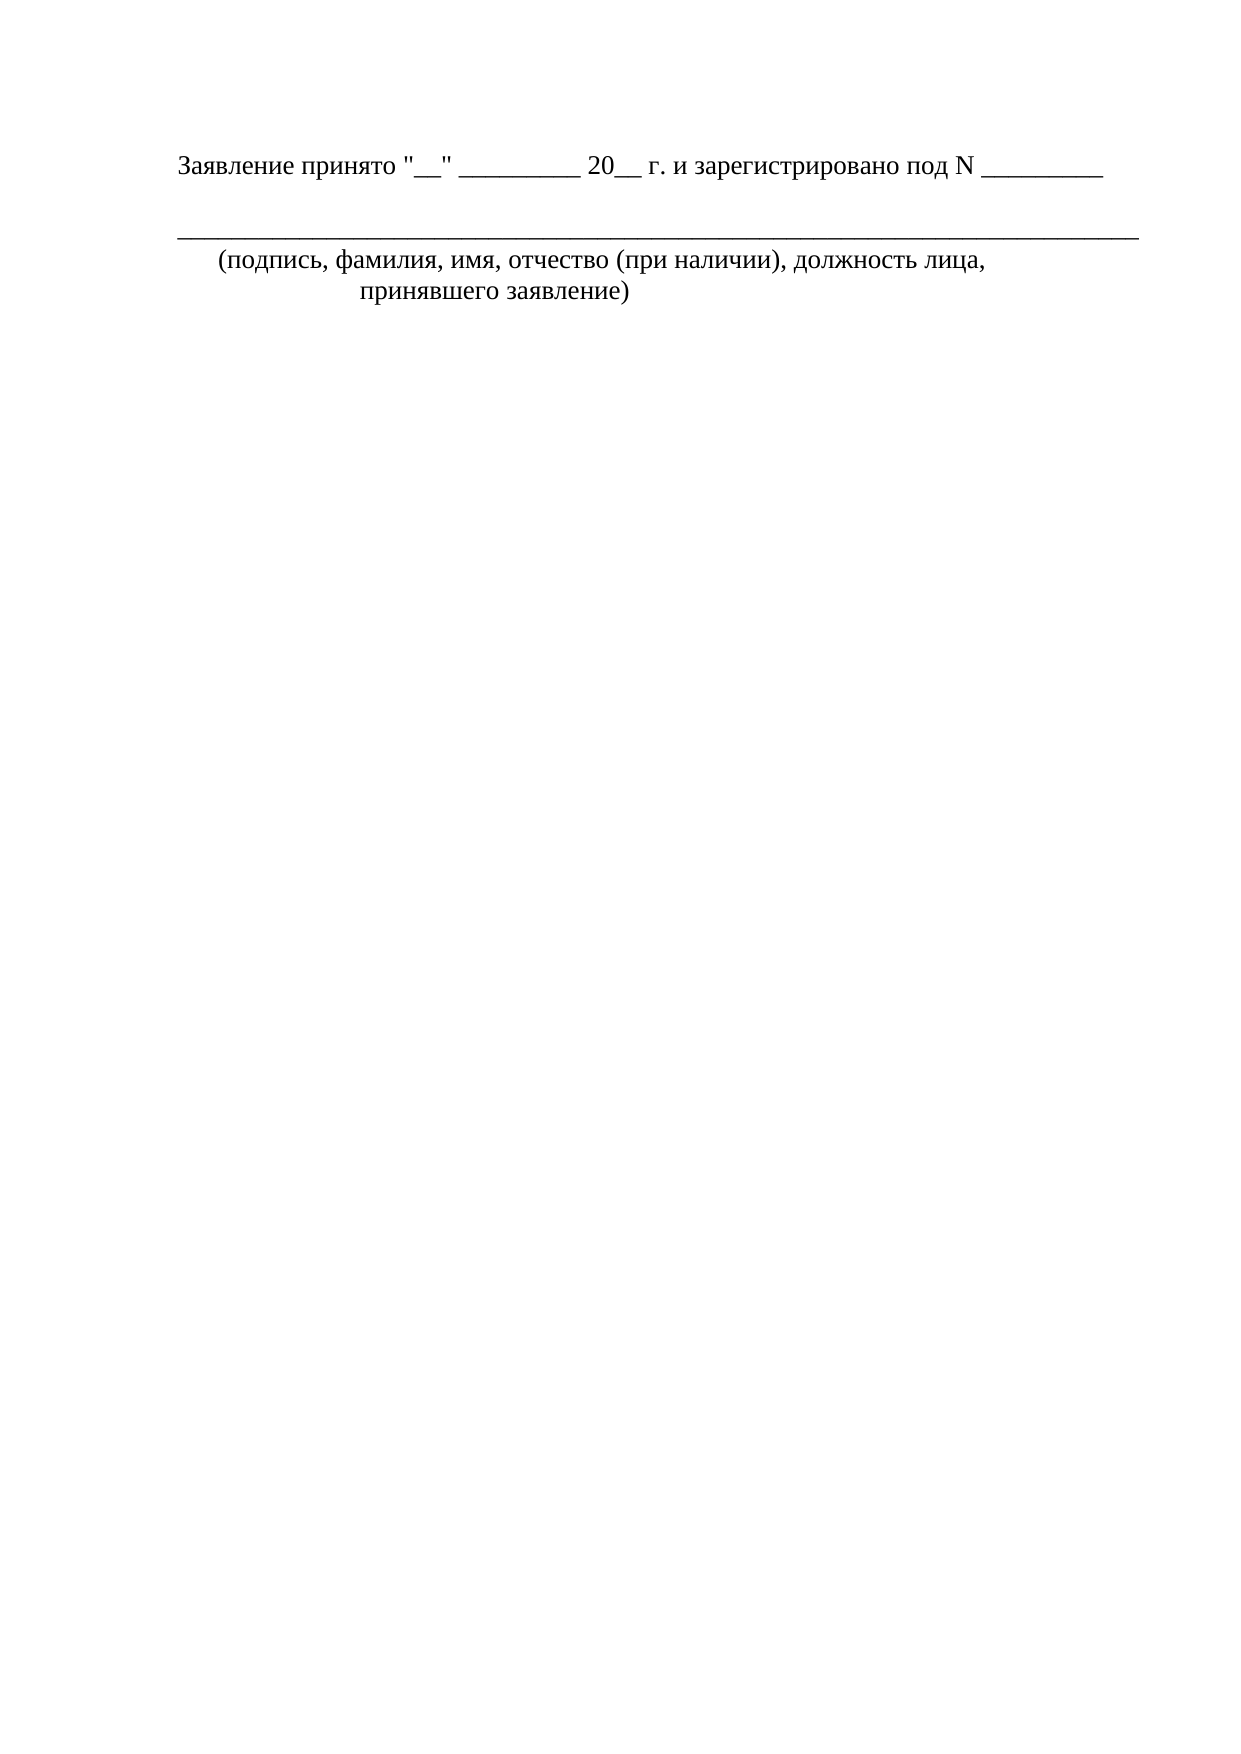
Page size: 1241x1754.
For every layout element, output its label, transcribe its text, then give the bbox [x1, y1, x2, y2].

text принявшего заявление) [177, 274, 1152, 305]
text _______________________________________________________________________ [177, 212, 1152, 243]
text (подпись, фамилия, имя, отчество (при наличии), должность лица, [177, 243, 1152, 274]
text Заявление принято "__" _________ 20__ г. и зарегистрировано под N _________ [177, 149, 1152, 180]
